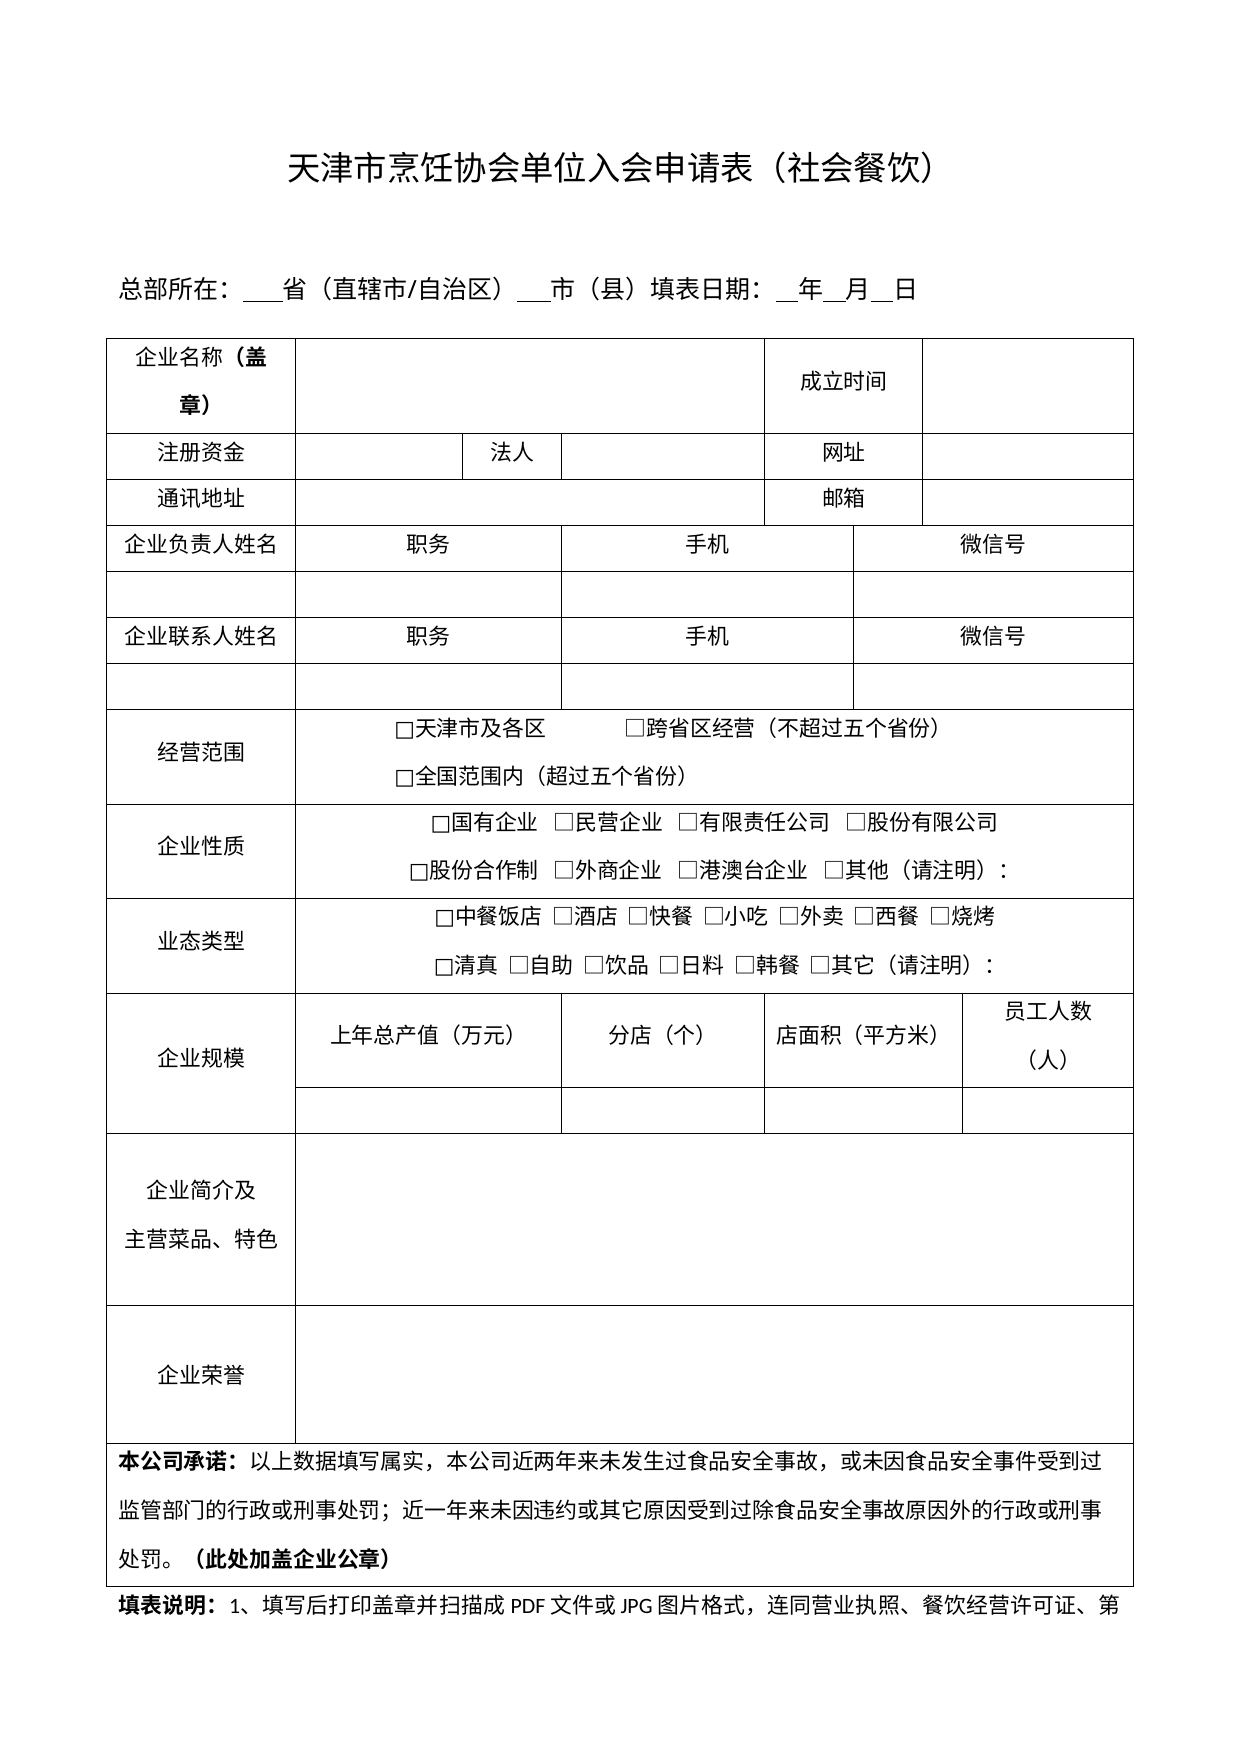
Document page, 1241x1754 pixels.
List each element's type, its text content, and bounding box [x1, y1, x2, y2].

table_cell 企业简介及 主营菜品、特色 [107, 1134, 295, 1305]
table_cell 本公司承诺：以上数据填写属实，本公司近两年来未发生过食品安全事故，或未因食品安全事件受到过监管部门的行政或刑事处罚；近一年来未因违约或其它原因受到过除食品安全事故原因外的行政或刑事处罚。（此处加盖企业公章） [107, 1444, 1133, 1586]
table_cell 企业规模 [107, 994, 295, 1133]
table_cell 网址 [765, 434, 922, 479]
table_cell 注册资金 [107, 434, 295, 479]
table_cell 手机 [562, 526, 853, 571]
table_cell 上年总产值（万元） [296, 994, 561, 1087]
table_cell 企业荣誉 [107, 1306, 295, 1443]
table_header 成立时间 [765, 339, 922, 433]
text 总部所在： 省（直辖市/自治区） 市（县）填表日期： 年 月 日 [118, 255, 1122, 320]
table_cell 法人 [463, 434, 561, 479]
table_cell [963, 1088, 1133, 1133]
table_header [923, 339, 1133, 433]
table_cell [923, 480, 1133, 525]
table_cell 职务 [296, 526, 561, 571]
table_cell [854, 572, 1133, 617]
table_cell 企业负责人姓名 [107, 526, 295, 571]
table_cell [765, 1088, 962, 1133]
table_cell 企业联系人姓名 [107, 618, 295, 663]
table_header [296, 339, 764, 433]
table_cell [296, 1134, 1133, 1305]
table_cell [296, 434, 462, 479]
text 天津市烹饪协会单位入会申请表（社会餐饮） [118, 133, 1122, 198]
table_cell 职务 [296, 618, 561, 663]
table_cell [854, 664, 1133, 709]
table_cell [296, 664, 561, 709]
table_cell [562, 664, 853, 709]
table_cell [296, 1088, 561, 1133]
table_cell 企业性质 [107, 805, 295, 898]
table_cell 店面积（平方米） [765, 994, 962, 1087]
table_cell 手机 [562, 618, 853, 663]
table_cell [107, 572, 295, 617]
table_cell 微信号 [854, 618, 1133, 663]
table_cell [296, 1306, 1133, 1443]
table_header 企业名称（盖章） [107, 339, 295, 433]
table_cell □中餐饭店 □酒店 □快餐 □小吃 □外卖 □西餐 □烧烤 □清真 □自助 □饮品 □日料 □韩餐 □其它（请注明）： [296, 899, 1133, 992]
table_cell 业态类型 [107, 899, 295, 992]
table_cell [562, 434, 764, 479]
table_cell [923, 434, 1133, 479]
table_cell 邮箱 [765, 480, 922, 525]
table_cell □国有企业 □民营企业 □有限责任公司 □股份有限公司 □股份合作制 □外商企业 □港澳台企业 □其他（请注明）： [296, 805, 1133, 898]
table_cell [296, 480, 764, 525]
table_cell 员工人数（人） [963, 994, 1133, 1087]
table_cell 分店（个） [562, 994, 764, 1087]
table_cell [562, 572, 853, 617]
table_cell [562, 1088, 764, 1133]
table_cell 通讯地址 [107, 480, 295, 525]
table_cell 经营范围 [107, 710, 295, 804]
table_cell □天津市及各区 □跨省区经营（不超过五个省份） □全国范围内（超过五个省份） [296, 710, 1133, 804]
table_cell [296, 572, 561, 617]
table_cell 微信号 [854, 526, 1133, 571]
table_cell [107, 664, 295, 709]
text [118, 1587, 1122, 1620]
